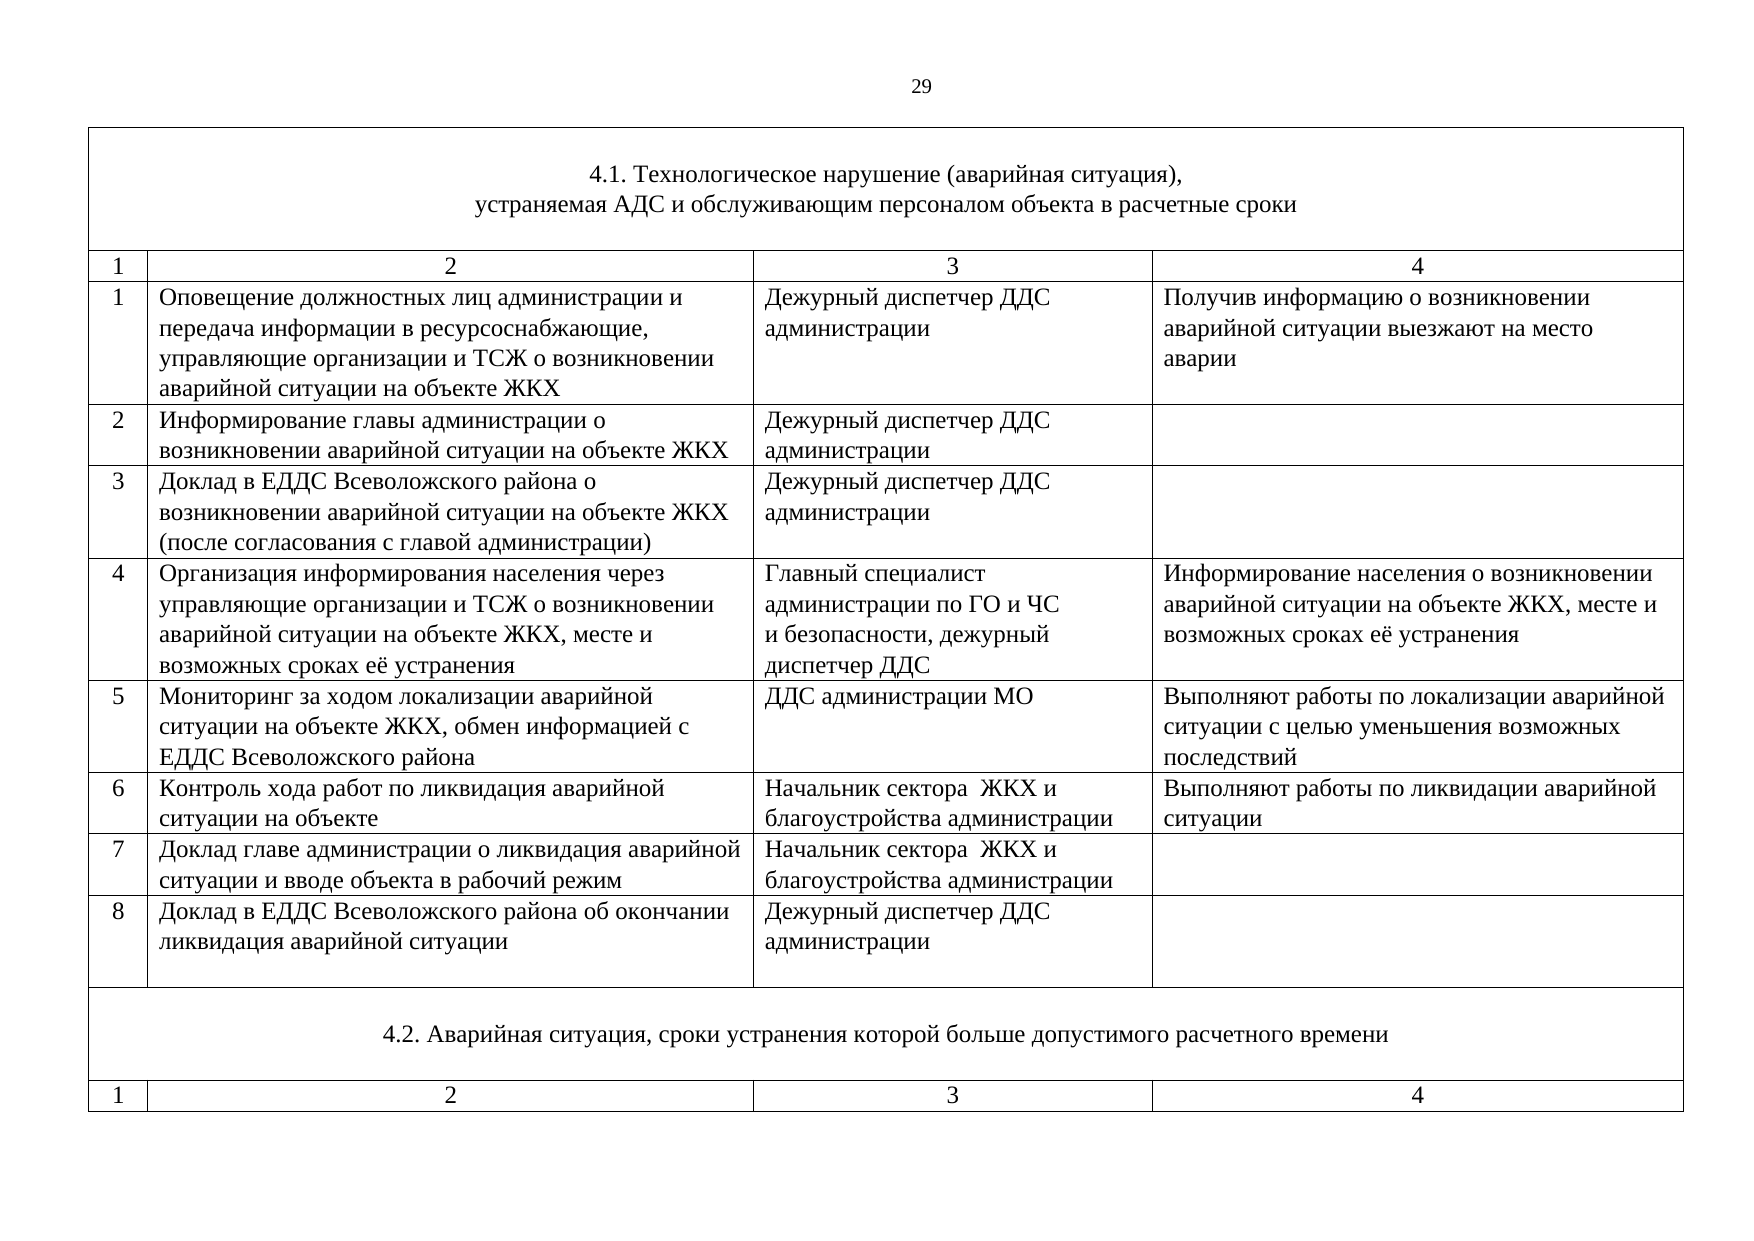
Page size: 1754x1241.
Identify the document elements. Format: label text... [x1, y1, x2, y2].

table_cell 6 [89, 773, 147, 833]
table_cell [1153, 405, 1683, 465]
table_cell 3 [754, 251, 1152, 281]
table_cell Информирование главы администрации о возникновении аварийной ситуации на объекте ЖКХ [148, 405, 753, 465]
table_cell [1153, 466, 1683, 557]
table_cell 3 [754, 1081, 1152, 1111]
table_cell Получив информацию о возникновении аварийной ситуации выезжают на место аварии [1153, 282, 1683, 404]
table_cell Выполняют работы по локализации аварийной ситуации с целью уменьшения возможных последствий [1153, 681, 1683, 772]
table_cell [1153, 896, 1683, 987]
table_cell Информирование населения о возникновении аварийной ситуации на объекте ЖКХ, месте и возможных сроках её устранения [1153, 559, 1683, 680]
table_cell 2 [148, 251, 753, 281]
table_cell Дежурный диспетчер ДДС администрации [754, 405, 1152, 465]
table_cell Дежурный диспетчер ДДС администрации [754, 466, 1152, 557]
table_cell Дежурный диспетчер ДДС администрации [754, 896, 1152, 987]
table_cell 1 [89, 282, 147, 404]
table_cell 4 [1153, 1081, 1683, 1111]
table_cell Организация информирования населения через управляющие организации и ТСЖ о возникновении аварийной ситуации на объекте ЖКХ, месте и возможных сроках её устранения [148, 559, 753, 680]
table_cell 7 [89, 834, 147, 895]
table_cell Начальник сектора ЖКХ и благоустройства администрации [754, 834, 1152, 895]
table_cell 2 [89, 405, 147, 465]
table_cell Доклад главе администрации о ликвидация аварийной ситуации и вводе объекта в рабочий режим [148, 834, 753, 895]
table_cell Доклад в ЕДДС Всеволожского района об окончании ликвидация аварийной ситуации [148, 896, 753, 987]
table_cell Выполняют работы по ликвидации аварийной ситуации [1153, 773, 1683, 833]
table_cell Контроль хода работ по ликвидация аварийной ситуации на объекте [148, 773, 753, 833]
table_cell Начальник сектора ЖКХ и благоустройства администрации [754, 773, 1152, 833]
table_cell 8 [89, 896, 147, 987]
table_cell Оповещение должностных лиц администрации и передача информации в ресурсоснабжающие, управляющие организации и ТСЖ о возникновении аварийной ситуации на объекте ЖКХ [148, 282, 753, 404]
table_cell Мониторинг за ходом локализации аварийной ситуации на объекте ЖКХ, обмен информацией с ЕДДС Всеволожского района [148, 681, 753, 772]
table_cell 1 [89, 1081, 147, 1111]
table_cell 4 [1153, 251, 1683, 281]
table_cell ДДС администрации МО [754, 681, 1152, 772]
table_cell 4 [89, 559, 147, 680]
table_cell Доклад в ЕДДС Всеволожского района о возникновении аварийной ситуации на объекте ЖКХ (после согласования с главой администрации) [148, 466, 753, 557]
table_cell 3 [89, 466, 147, 557]
table_cell 2 [148, 1081, 753, 1111]
table_cell 5 [89, 681, 147, 772]
table_cell Дежурный диспетчер ДДС администрации [754, 282, 1152, 404]
table_cell [1153, 834, 1683, 895]
table_cell Главный специалист администрации по ГО и ЧС и безопасности, дежурный диспетчер ДДС [754, 559, 1152, 680]
table_cell 4.1. Технологическое нарушение (аварийная ситуация), устраняемая АДС и обслуживающим персоналом объекта в расчетные сроки [89, 128, 1683, 250]
table_cell 4.2. Аварийная ситуация, сроки устранения которой больше допустимого расчетного времени [89, 988, 1683, 1079]
table_cell 1 [89, 251, 147, 281]
